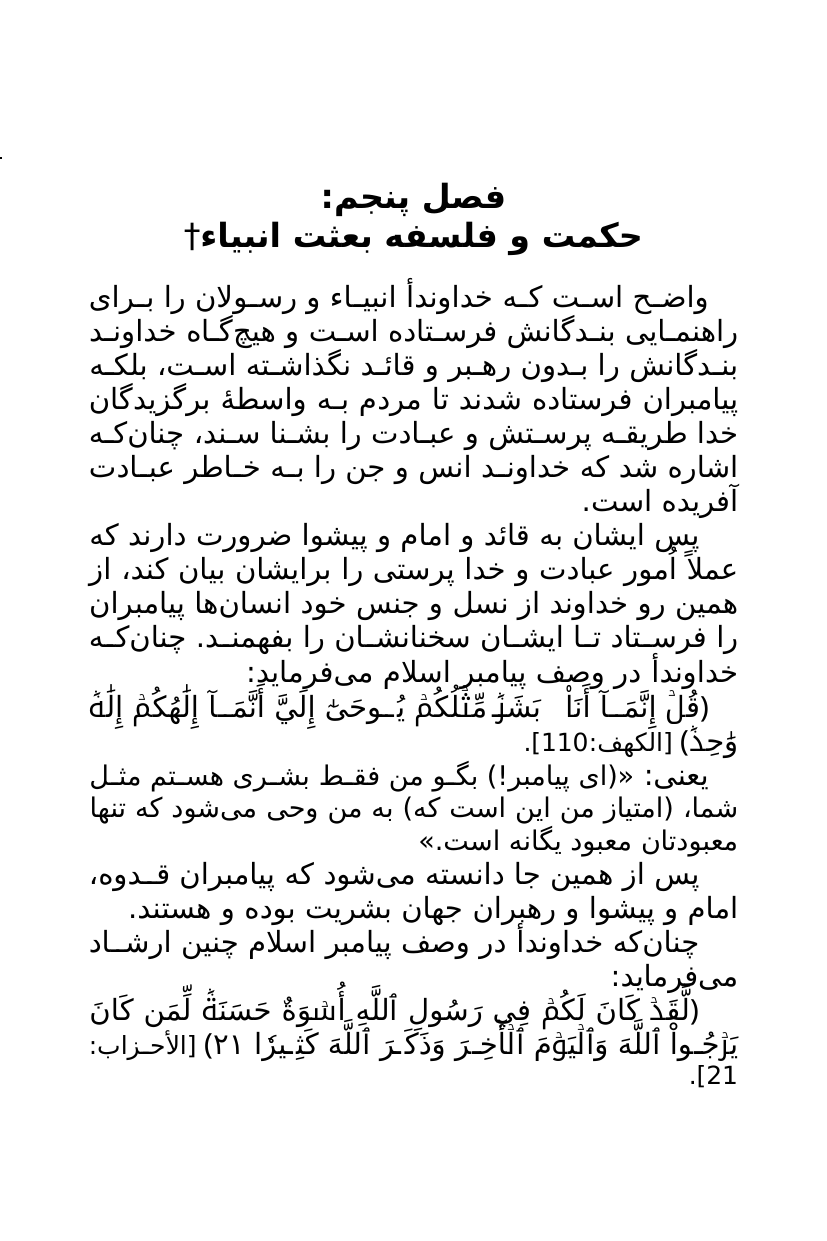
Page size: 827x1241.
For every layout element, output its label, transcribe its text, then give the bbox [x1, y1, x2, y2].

text پس ایشان به قائد و امام و پیشوا ضرورت دارند که عملاً اُمور عبادت و خدا پرستی را برایشان بیان کند، از همین رو خداوند از نسل و جنس خود انسان‌ها پیامبران را فرستاد تا ایشان سخنانشان را بفهمند. چنان‌که خداوندأ در وصف پیامبر اسلام می‌فرماید: [89, 518, 738, 690]
text واضح است که خداوندأ انبیاء و رسولان را برای راهنمایی بندگانش فرستاده است و هیچ‌گاه خداوند بندگانش را بدون رهبر و قائد نگذاشته است، بلکه پیامبران فرستاده شدند تا مردم بـه واسطۀ برگزیدگان خدا طریقه پرستش و عبادت را بشنا سند، چنان‌که اشاره شد که خداوند انس و جن را به خاطر عبادت آفریده است. [89, 280, 738, 518]
text ﴿لَّقَدۡ كَانَ لَكُمۡ فِي رَسُولِ ٱللَّهِ أُسۡوَةٌ حَسَنَةٞ لِّمَن كَانَ يَرۡجُواْ ٱللَّهَ وَٱلۡيَوۡمَ ٱلۡأٓخِرَ وَذَكَرَ ٱللَّهَ كَثِيرٗا ٢١﴾ [الأحزاب: 21]. [89, 993, 738, 1091]
text فصل پنجم: حکمت و فلسفه بعثت انبیاء† [89, 178, 738, 255]
text چنان‌که خداوندأ در وصف پیامبر اسلام چنین ارشاد می‌فرماید: [89, 926, 738, 993]
text یعنی: «(ای پیامبر!) بگو من فقط بشری هستم مثل شما، (امتیاز من این است که) به من وحی می‌شود که تنها معبودتان معبود یگانه است.» [89, 758, 738, 858]
text پس از همین جا دانسته می‌شود که پیامبران قدوه، امام و پیشوا و رهبران جهان بشریت بوده و هستند. [89, 858, 738, 926]
text ﴿قُلۡ إِنَّمَآ أَنَا۠ بَشَرٞ مِّثۡلُكُمۡ يُوحَىٰٓ إِلَيَّ أَنَّمَآ إِلَٰهُكُمۡ إِلَٰهٞ وَٰحِدٞ﴾ [الکهف:110]. [89, 690, 738, 758]
